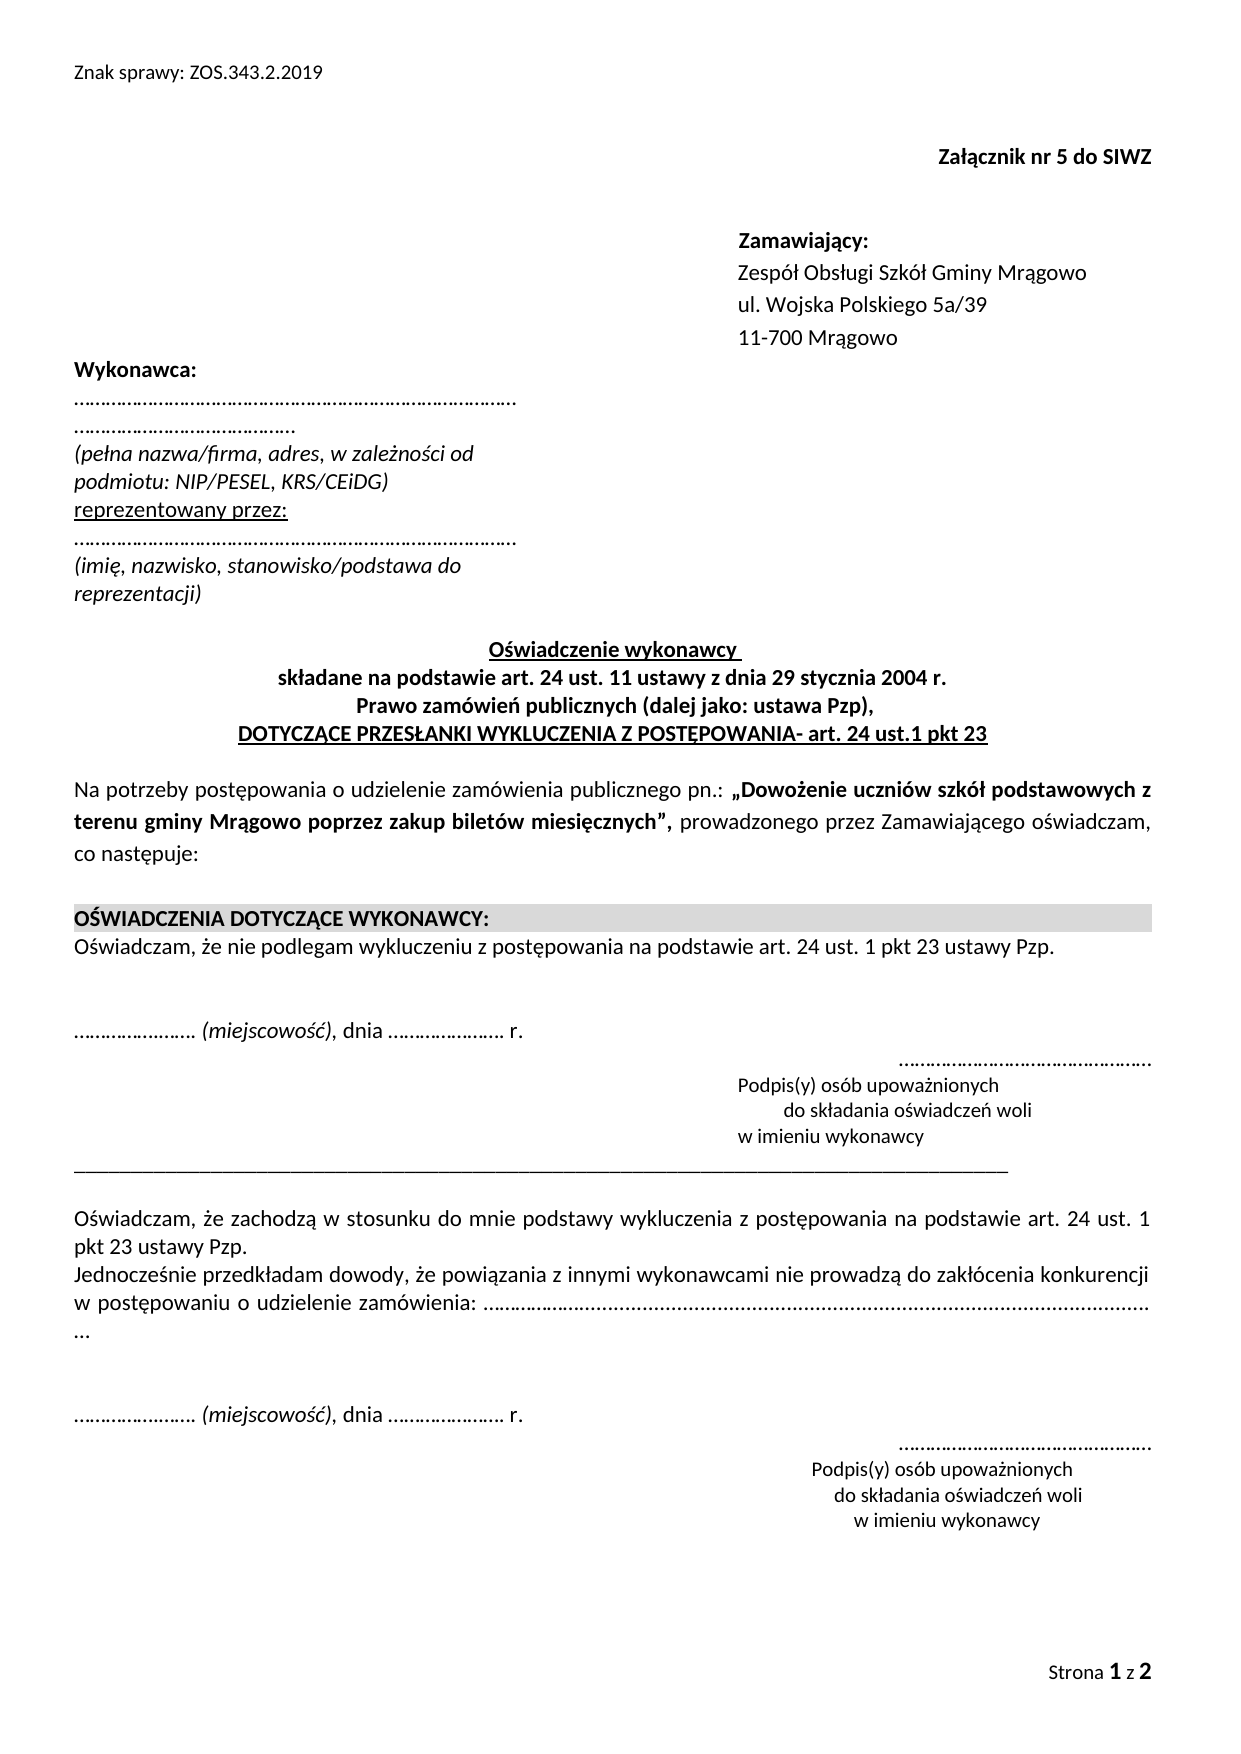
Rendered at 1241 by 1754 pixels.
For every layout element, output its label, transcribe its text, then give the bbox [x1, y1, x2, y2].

text OŚWIADCZENIA DOTYCZĄCE WYKONAWCY: [74, 904, 1152, 932]
text 11-700 Mrągowo [664, 323, 1152, 351]
text do składania oświadczeń woli [74, 1097, 1152, 1123]
text Podpis(y) osób upoważnionych [74, 1072, 1152, 1097]
text Oświadczam, że zachodzą w stosunku do mnie podstawy wykluczenia z postępowania na podstawie art. 24 ust. 1 pkt 23 ustawy Pzp. [74, 1204, 1152, 1260]
text Na potrzeby postępowania o udzielenie zamówienia publicznego pn.: „Dowożenie uczniów szkół podstawowych z terenu gminy Mrągowo poprzez zakup biletów miesięcznych”, prowadzonego przez Zamawiającego oświadczam, co następuje: [74, 775, 1152, 868]
text DOTYCZĄCE PRZESŁANKI WYKLUCZENIA Z POSTĘPOWANIA- art. 24 ust.1 pkt 23 [74, 719, 1152, 747]
text (imię, nazwisko, stanowisko/podstawa do reprezentacji) [74, 551, 531, 607]
text ……………………………………………………………………………………………………………… [74, 383, 531, 439]
text ………………………………………………………………………… [74, 523, 531, 551]
text Jednocześnie przedkładam dowody, że powiązania z innymi wykonawcami nie prowadzą do zakłócenia konkurencji w postępowaniu o udzielenie zamówienia: ………………...................................................................................................… [74, 1260, 1152, 1344]
text Prawo zamówień publicznych (dalej jako: ustawa Pzp), [74, 691, 1152, 719]
text Załącznik nr 5 do SIWZ [74, 142, 1152, 170]
text Zespół Obsługi Szkół Gminy Mrągowo [664, 258, 1152, 286]
text Oświadczenie wykonawcy [74, 635, 1152, 663]
text do składania oświadczeń woli w imieniu wykonawcy [74, 1482, 1152, 1533]
text …………….……. (miejscowość), dnia …………………. r. [74, 1016, 1152, 1044]
text składane na podstawie art. 24 ust. 11 ustawy z dnia 29 stycznia 2004 r. [74, 663, 1152, 691]
text (pełna nazwa/firma, adres, w zależności od podmiotu: NIP/PESEL, KRS/CEiDG) [74, 439, 531, 495]
text ………………………………………… [74, 1044, 1152, 1072]
text Podpis(y) osób upoważnionych [74, 1457, 1152, 1482]
text Oświadczam, że nie podlegam wykluczeniu z postępowania na podstawie art. 24 ust. 1 pkt 23 ustawy Pzp. [74, 932, 1152, 960]
text Zamawiający: [739, 226, 1152, 254]
text reprezentowany przez: [74, 495, 1152, 523]
text w imieniu wykonawcy [74, 1123, 1152, 1148]
text Wykonawca: [74, 355, 1152, 383]
text …………….……. (miejscowość), dnia …………………. r. [74, 1401, 1152, 1428]
text __________________________________________________________________________________ [74, 1148, 1152, 1176]
text ul. Wojska Polskiego 5a/39 [664, 291, 1152, 318]
text ………………………………………… [74, 1428, 1152, 1457]
